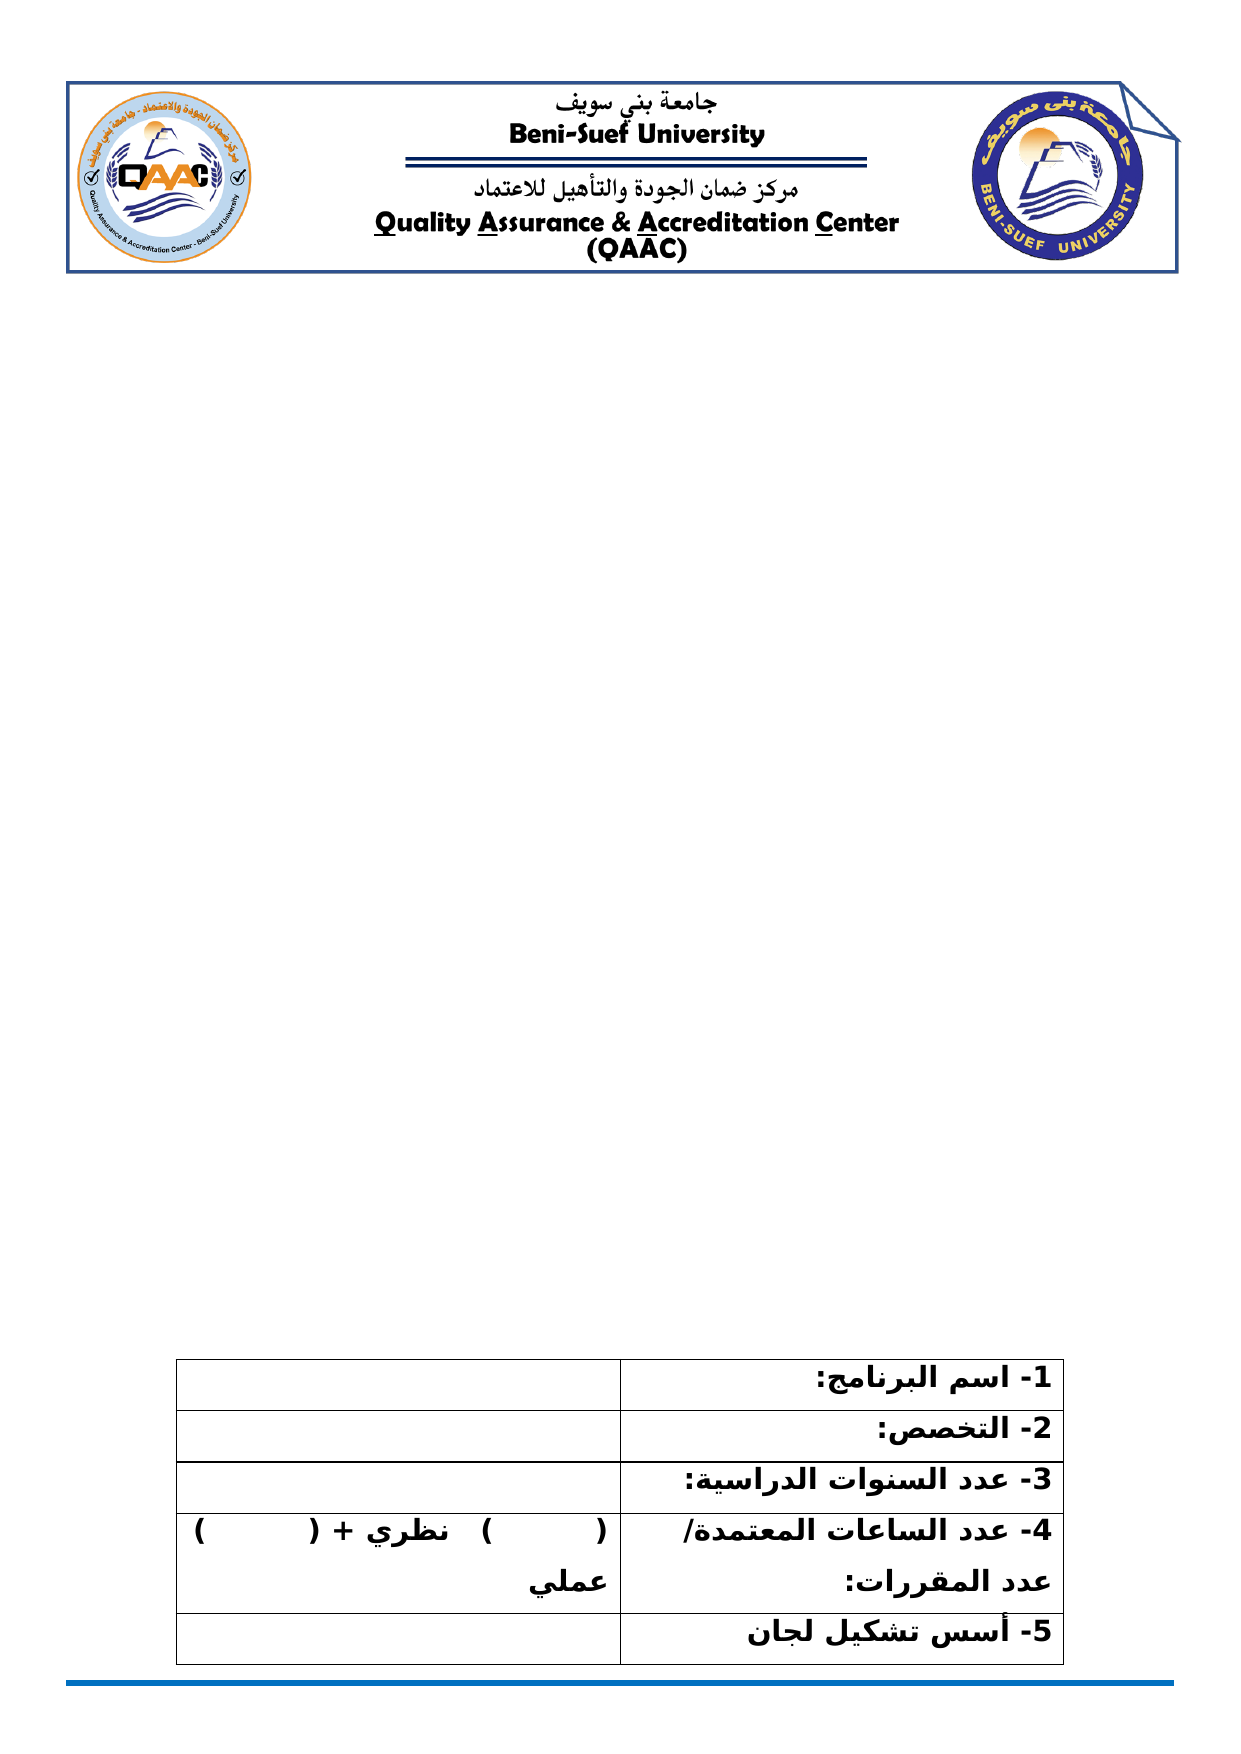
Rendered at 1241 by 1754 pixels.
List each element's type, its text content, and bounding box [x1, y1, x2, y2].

table_header 1- اسم البرنامج: [621, 1360, 1063, 1410]
table_cell ( ) نظري + ( ) عملي [177, 1514, 620, 1613]
table_cell [177, 1463, 620, 1513]
table_cell 2- التخصص: [621, 1411, 1063, 1461]
table_header [177, 1360, 620, 1410]
table_cell 4- عدد الساعات المعتمدة/ عدد المقررات: [621, 1514, 1063, 1613]
table_cell [177, 1411, 620, 1461]
table_cell [177, 1614, 620, 1664]
table_cell 3- عدد السنوات الدراسية: [621, 1463, 1063, 1513]
picture [66, 73, 1182, 281]
table_cell 5- أسس تشكيل لجان الممتحنين: [621, 1614, 1063, 1664]
